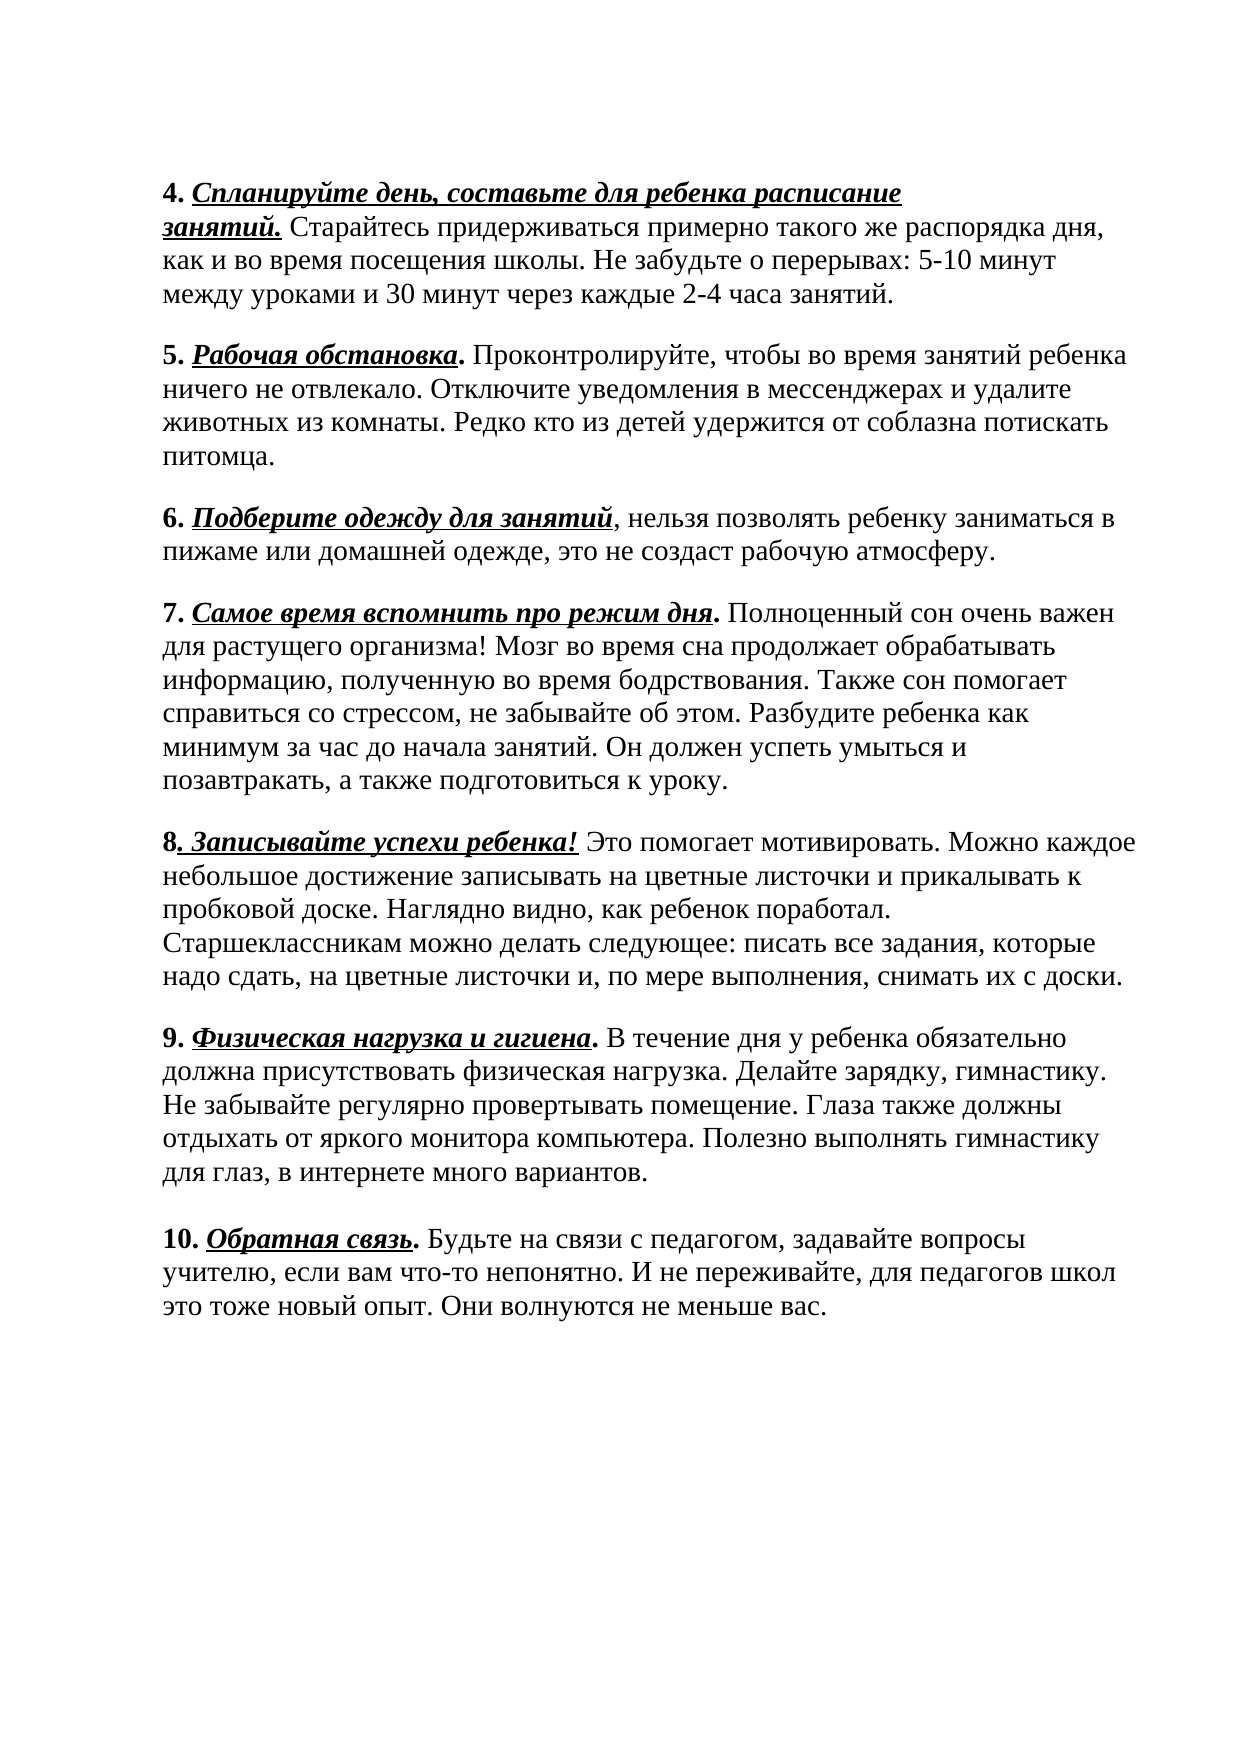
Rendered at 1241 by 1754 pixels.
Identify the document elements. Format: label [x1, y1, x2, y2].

table_header [163, 118, 1137, 1602]
